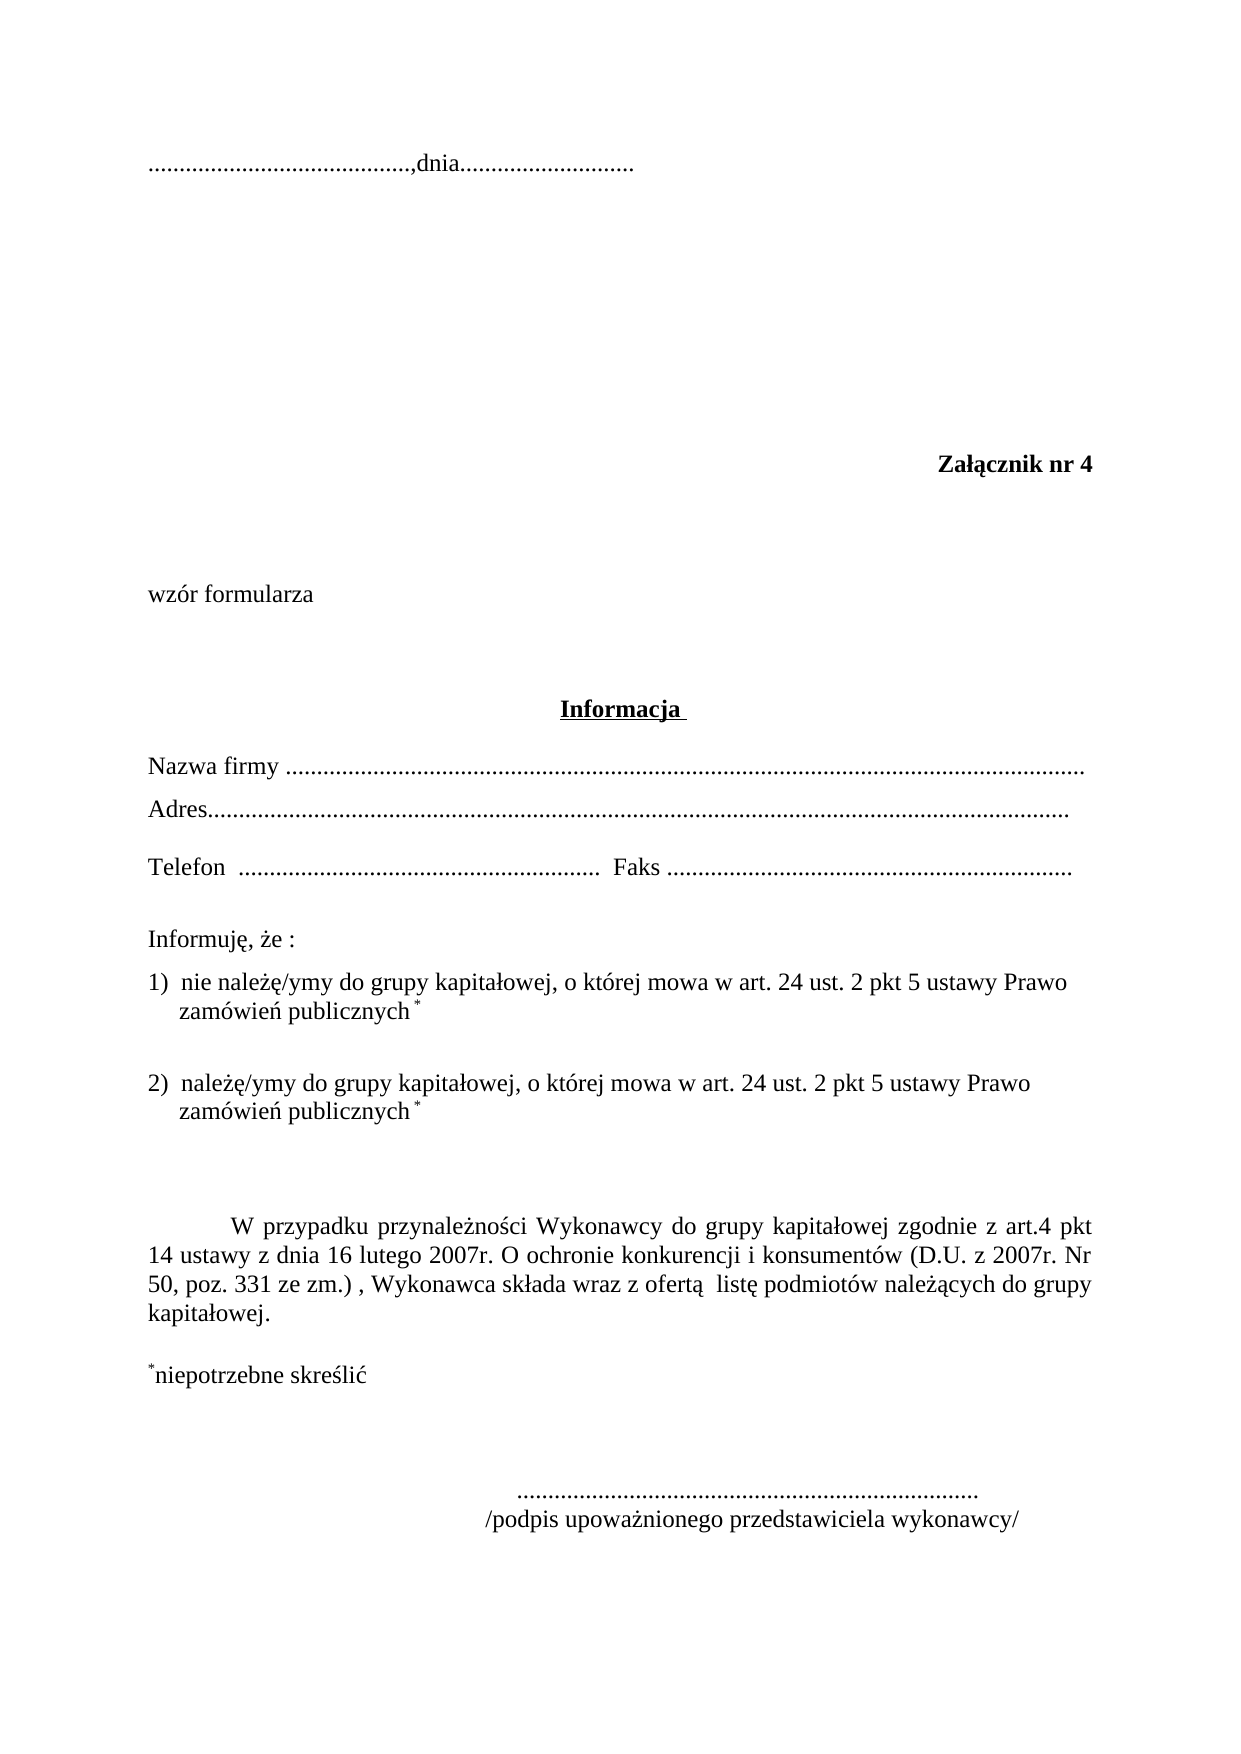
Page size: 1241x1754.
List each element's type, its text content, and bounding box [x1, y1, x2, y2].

text zamówień publicznych * [148, 1096, 1093, 1125]
text 1) nie należę/ymy do grupy kapitałowej, o której mowa w art. 24 ust. 2 pkt 5 ustawy Prawo [148, 967, 1093, 996]
text /podpis upoważnionego przedstawiciela wykonawcy/ [148, 1504, 1093, 1532]
text .......................................................................... [148, 1475, 1093, 1504]
text zamówień publicznych * [148, 996, 1093, 1024]
text Informacja [148, 694, 1093, 723]
text Informuję, że : [148, 924, 1093, 953]
text Telefon .......................................................... Faks ................................................................. [148, 852, 1093, 881]
text Załącznik nr 4 [148, 449, 1093, 478]
text W przypadku przynależności Wykonawcy do grupy kapitałowej zgodnie z art.4 pkt 14 ustawy z dnia 16 lutego 2007r. O ochronie konkurencji i konsumentów (D.U. z 2007r. Nr 50, poz. 331 ze zm.) , Wykonawca składa wraz z ofertą listę podmiotów należących do grupy kapitałowej. [148, 1211, 1093, 1326]
text ..........................................,dnia............................ [148, 148, 1093, 176]
text wzór formularza [148, 579, 1093, 608]
text Nazwa firmy ................................................................................................................................ [148, 751, 1093, 780]
text 2) należę/ymy do grupy kapitałowej, o której mowa w art. 24 ust. 2 pkt 5 ustawy Prawo [148, 1068, 1093, 1096]
text *niepotrzebne skreślić [148, 1360, 1093, 1389]
text Adres.......................................................................................................................................... [148, 794, 1093, 823]
